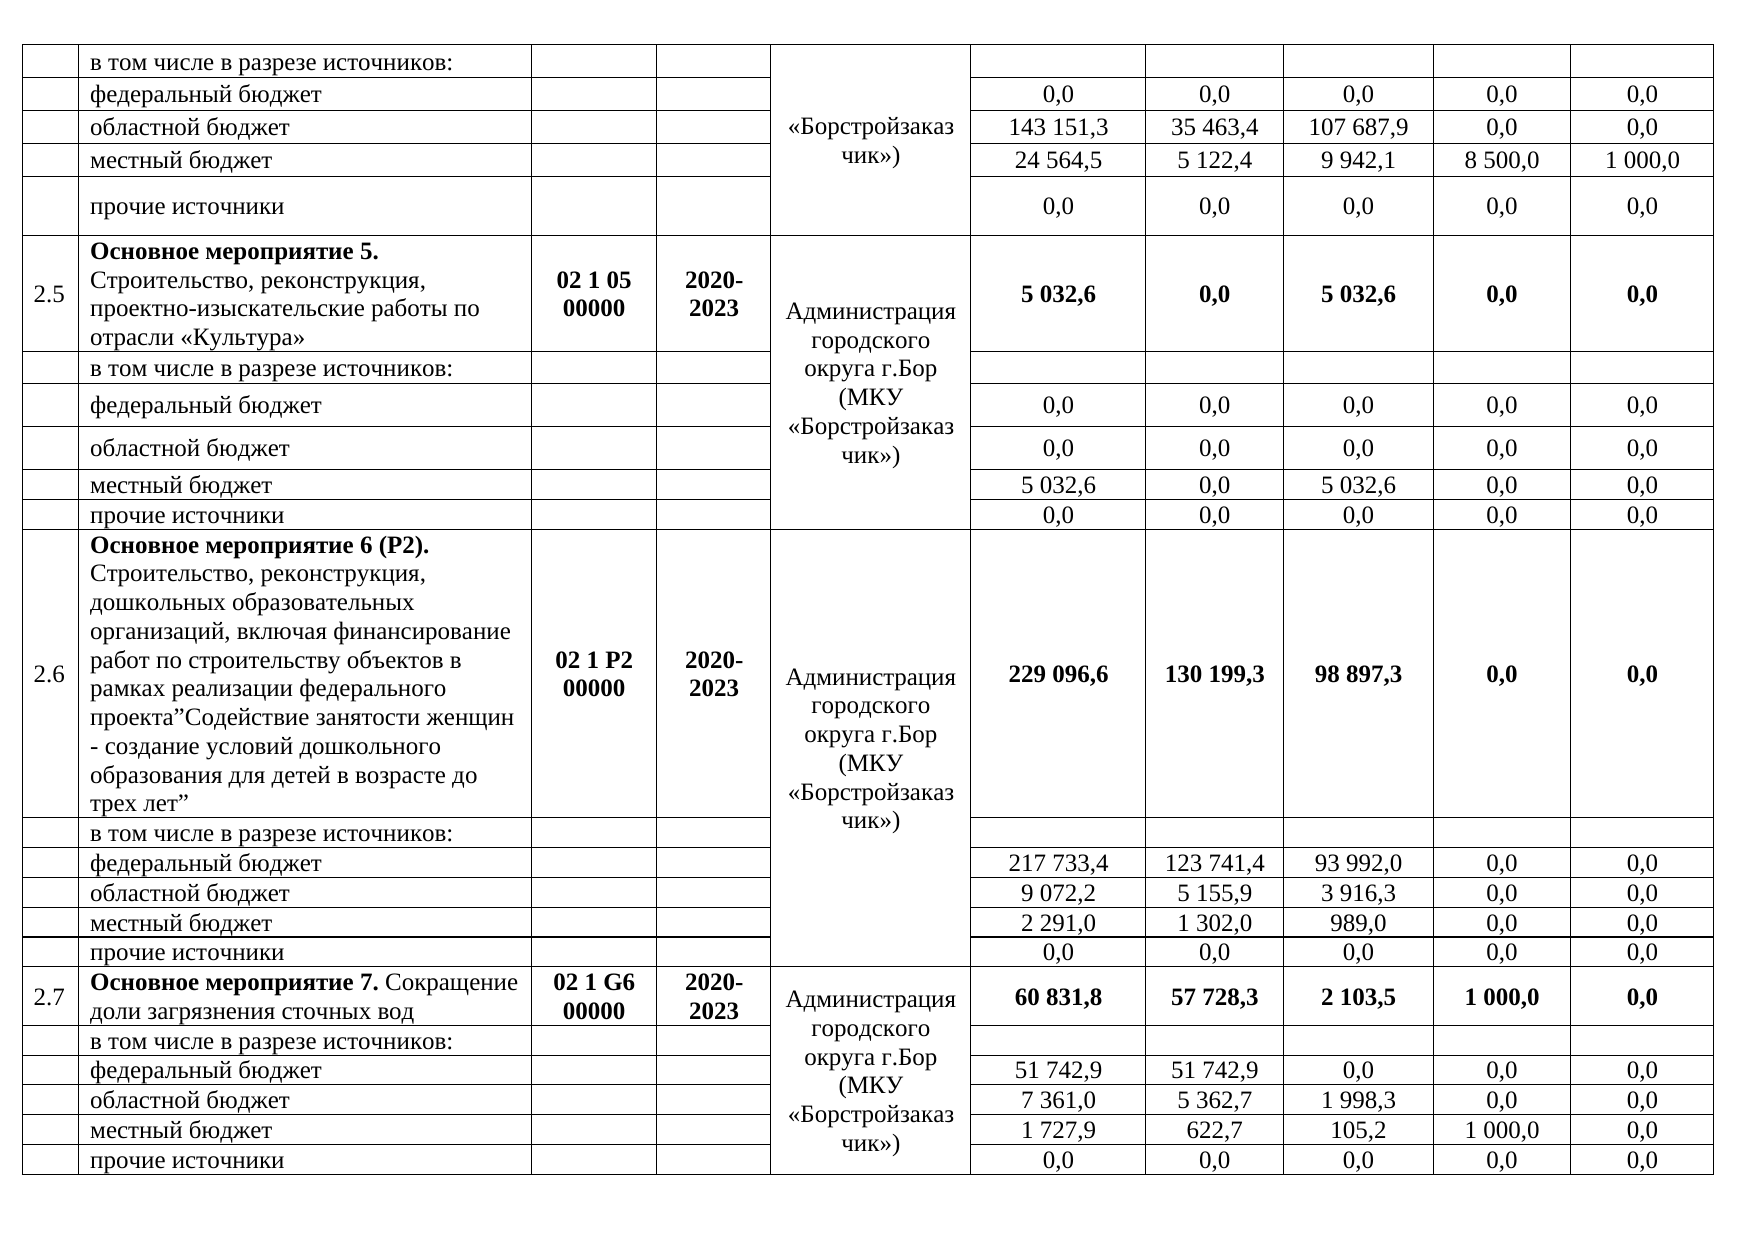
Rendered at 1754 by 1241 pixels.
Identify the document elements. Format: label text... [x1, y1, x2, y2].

table_cell [532, 818, 656, 847]
table_cell [657, 848, 770, 877]
table_cell [532, 384, 656, 426]
table_cell 1 000,0 [1434, 967, 1570, 1025]
table_cell 0,0 [1434, 1056, 1570, 1084]
table_cell [23, 78, 78, 110]
table_cell 0,0 [1571, 78, 1713, 110]
table_cell 2 103,5 [1284, 967, 1433, 1025]
table_cell 0,0 [1434, 938, 1570, 966]
table_cell 02 1 Р2 00000 [532, 530, 656, 817]
table_cell областной бюджет [79, 111, 531, 143]
table_cell 98 897,3 [1284, 530, 1433, 817]
table_cell 0,0 [1434, 1085, 1570, 1114]
table_cell [657, 878, 770, 907]
table_cell [23, 1115, 78, 1144]
table_cell федеральный бюджет [79, 78, 531, 110]
table_cell [657, 384, 770, 426]
table_cell [23, 848, 78, 877]
table_cell [23, 908, 78, 936]
table_cell 2.5 [23, 236, 78, 351]
table_cell [971, 352, 1145, 383]
table_cell 0,0 [1146, 78, 1283, 110]
table_cell 0,0 [1571, 384, 1713, 426]
table_cell [532, 938, 656, 966]
table_cell Основное мероприятие 6 (Р2). Строительство, реконструкция, дошкольных образовательных организаций, включая финансирование работ по строительству объектов в рамках реализации федерального проекта”Содействие занятости женщин - создание условий дошкольного образования для детей в возрасте до трех лет” [79, 530, 531, 817]
table_cell 0,0 [971, 427, 1145, 469]
table_cell 5 155,9 [1146, 878, 1283, 907]
table_cell 0,0 [1571, 848, 1713, 877]
table_cell 5 032,6 [971, 236, 1145, 351]
table_cell 0,0 [1434, 177, 1570, 235]
table_cell 57 728,3 [1146, 967, 1283, 1025]
table_cell 0,0 [1146, 1145, 1283, 1174]
table_cell 143 151,3 [971, 111, 1145, 143]
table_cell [771, 967, 970, 1174]
table_cell 0,0 [1434, 111, 1570, 143]
table_cell 217 733,4 [971, 848, 1145, 877]
table_cell [23, 938, 78, 966]
table_cell 0,0 [971, 177, 1145, 235]
table_cell 0,0 [971, 500, 1145, 529]
table_cell 02 1 G6 00000 [532, 967, 656, 1025]
table_cell [657, 1085, 770, 1114]
table_cell местный бюджет [79, 908, 531, 936]
table_cell [532, 908, 656, 936]
table_cell 0,0 [971, 384, 1145, 426]
table_cell 02 1 05 00000 [532, 236, 656, 351]
table_cell Основное мероприятие 5. Строительство, реконструкция, проектно-изыскательские работы по отрасли «Культура» [79, 236, 531, 351]
table_cell [532, 45, 656, 77]
table_cell 622,7 [1146, 1115, 1283, 1144]
table_cell 0,0 [1434, 908, 1570, 936]
table_cell 0,0 [1146, 500, 1283, 529]
table_cell в том числе в разрезе источников: [79, 1026, 531, 1054]
table_cell 0,0 [1571, 470, 1713, 499]
table_cell Основное мероприятие 7. Сокращение доли загрязнения сточных вод [79, 967, 531, 1025]
table_cell 123 741,4 [1146, 848, 1283, 877]
table_cell [1434, 352, 1570, 383]
table_cell 0,0 [1571, 111, 1713, 143]
table_cell 0,0 [1571, 1145, 1713, 1174]
table_cell 2 291,0 [971, 908, 1145, 936]
table_cell [1571, 818, 1713, 847]
table_cell местный бюджет [79, 470, 531, 499]
table_cell [532, 427, 656, 469]
table_cell [1571, 352, 1713, 383]
table_cell 130 199,3 [1146, 530, 1283, 817]
table_cell [23, 818, 78, 847]
table_cell [1284, 45, 1433, 77]
table_cell 0,0 [1434, 384, 1570, 426]
table_cell 0,0 [1284, 1145, 1433, 1174]
table_cell в том числе в разрезе источников: [79, 818, 531, 847]
table_cell 0,0 [1434, 500, 1570, 529]
table_cell 51 742,9 [971, 1056, 1145, 1084]
table_cell 1 000,0 [1434, 1115, 1570, 1144]
table_cell 1 727,9 [971, 1115, 1145, 1144]
table_cell 0,0 [1284, 177, 1433, 235]
table_cell [1284, 818, 1433, 847]
table_cell 5 032,6 [1284, 470, 1433, 499]
table_cell 0,0 [1434, 78, 1570, 110]
table_cell [657, 177, 770, 235]
table_cell [23, 1026, 78, 1054]
table_cell 51 742,9 [1146, 1056, 1283, 1084]
table_cell [657, 908, 770, 936]
table_cell 5 122,4 [1146, 144, 1283, 176]
table_cell [23, 878, 78, 907]
table_cell 0,0 [1571, 177, 1713, 235]
table_cell [23, 470, 78, 499]
table_cell 0,0 [1434, 878, 1570, 907]
table_cell 0,0 [1571, 1085, 1713, 1114]
table_cell [1434, 818, 1570, 847]
table_cell [657, 352, 770, 383]
table_cell [657, 938, 770, 966]
table_cell местный бюджет [79, 1115, 531, 1144]
table_cell 1 998,3 [1284, 1085, 1433, 1114]
table_cell прочие источники [79, 500, 531, 529]
table_cell [532, 500, 656, 529]
table_cell прочие источники [79, 1145, 531, 1174]
table_cell 2.7 [23, 967, 78, 1025]
table_cell [23, 1145, 78, 1174]
table_cell [532, 78, 656, 110]
table_cell [1434, 45, 1570, 77]
table_cell [532, 1056, 656, 1084]
table_cell [1146, 1026, 1283, 1054]
table_cell 0,0 [1146, 177, 1283, 235]
table_cell [657, 1145, 770, 1174]
table_cell [23, 352, 78, 383]
table_cell [657, 111, 770, 143]
table_cell [1146, 45, 1283, 77]
table_cell 0,0 [1571, 908, 1713, 936]
table_cell 0,0 [1571, 427, 1713, 469]
table_cell [532, 111, 656, 143]
table_cell [23, 177, 78, 235]
table_cell 0,0 [1284, 938, 1433, 966]
table_cell местный бюджет [79, 144, 531, 176]
table_cell областной бюджет [79, 427, 531, 469]
table_cell в том числе в разрезе источников: [79, 352, 531, 383]
table_cell федеральный бюджет [79, 384, 531, 426]
table_cell 0,0 [1284, 427, 1433, 469]
table_cell [657, 818, 770, 847]
table_cell 0,0 [971, 78, 1145, 110]
table_cell 0,0 [1571, 878, 1713, 907]
table_cell 5 032,6 [1284, 236, 1433, 351]
table_cell 35 463,4 [1146, 111, 1283, 143]
table_cell [23, 427, 78, 469]
table_cell [971, 1026, 1145, 1054]
table_cell 5 362,7 [1146, 1085, 1283, 1114]
table_cell [23, 384, 78, 426]
table_cell [1284, 1026, 1433, 1054]
table_cell 0,0 [1284, 500, 1433, 529]
table_cell областной бюджет [79, 1085, 531, 1114]
table_cell 3 916,3 [1284, 878, 1433, 907]
table_cell Администрация городского округа г.Бор (МКУ «Борстройзаказчик») [771, 236, 970, 529]
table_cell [771, 45, 970, 235]
table_cell 0,0 [1146, 470, 1283, 499]
table_cell 0,0 [1571, 1056, 1713, 1084]
table_cell прочие источники [79, 938, 531, 966]
table_cell 0,0 [1571, 967, 1713, 1025]
table_cell 0,0 [1434, 530, 1570, 817]
table_cell 9 942,1 [1284, 144, 1433, 176]
table_cell [23, 1085, 78, 1114]
table_cell 0,0 [1571, 530, 1713, 817]
table_cell 1 302,0 [1146, 908, 1283, 936]
table_cell 8 500,0 [1434, 144, 1570, 176]
table_cell 0,0 [1434, 236, 1570, 351]
table_cell 2020-2023 [657, 530, 770, 817]
table_cell [1146, 818, 1283, 847]
table_cell 0,0 [971, 1145, 1145, 1174]
table_cell [532, 144, 656, 176]
table_cell [23, 45, 78, 77]
table_cell [1571, 45, 1713, 77]
table_cell 9 072,2 [971, 878, 1145, 907]
table_cell [23, 1056, 78, 1084]
table_cell 0,0 [1434, 1145, 1570, 1174]
table_cell 0,0 [1571, 236, 1713, 351]
table_cell [23, 111, 78, 143]
table_cell 2.6 [23, 530, 78, 817]
table_cell 0,0 [1146, 938, 1283, 966]
table_cell [657, 78, 770, 110]
table_cell 7 361,0 [971, 1085, 1145, 1114]
table_cell 105,2 [1284, 1115, 1433, 1144]
table_cell [1434, 1026, 1570, 1054]
table_cell федеральный бюджет [79, 848, 531, 877]
table_cell [657, 45, 770, 77]
table_cell областной бюджет [79, 878, 531, 907]
table_cell [532, 177, 656, 235]
table_cell 107 687,9 [1284, 111, 1433, 143]
table_cell 989,0 [1284, 908, 1433, 936]
table_cell 93 992,0 [1284, 848, 1433, 877]
table_cell 0,0 [1284, 384, 1433, 426]
table_cell 0,0 [1146, 427, 1283, 469]
table_cell 0,0 [1434, 427, 1570, 469]
table_cell 0,0 [1571, 938, 1713, 966]
table_cell [657, 1026, 770, 1054]
table_cell [23, 500, 78, 529]
table_cell 0,0 [1571, 500, 1713, 529]
table_cell 0,0 [1434, 470, 1570, 499]
table_cell федеральный бюджет [79, 1056, 531, 1084]
table_cell 0,0 [1434, 848, 1570, 877]
table_cell [1571, 1026, 1713, 1054]
table_cell [657, 500, 770, 529]
table_cell 0,0 [1571, 1115, 1713, 1144]
table_cell 0,0 [1284, 1056, 1433, 1084]
table_cell Администрация городского округа г.Бор (МКУ «Борстройзаказчик») [771, 530, 970, 966]
table_cell 60 831,8 [971, 967, 1145, 1025]
table_cell 0,0 [1146, 384, 1283, 426]
table_cell [532, 1145, 656, 1174]
table_cell [657, 1115, 770, 1144]
table_cell [657, 427, 770, 469]
table_cell в том числе в разрезе источников: [79, 45, 531, 77]
table_cell [532, 1026, 656, 1054]
table_cell [1284, 352, 1433, 383]
table_cell 2020-2023 [657, 236, 770, 351]
table_cell [971, 45, 1145, 77]
table_cell [532, 1085, 656, 1114]
table_cell 229 096,6 [971, 530, 1145, 817]
table_cell 2020-2023 [657, 967, 770, 1025]
table_cell 5 032,6 [971, 470, 1145, 499]
table_cell [532, 848, 656, 877]
table_cell [1146, 352, 1283, 383]
table_cell 24 564,5 [971, 144, 1145, 176]
table_cell [657, 1056, 770, 1084]
table_cell 0,0 [1146, 236, 1283, 351]
table_cell [657, 470, 770, 499]
table_cell [532, 878, 656, 907]
table_cell [532, 1115, 656, 1144]
table_cell [657, 144, 770, 176]
table_cell [532, 352, 656, 383]
table_cell 0,0 [971, 938, 1145, 966]
table_cell прочие источники [79, 177, 531, 235]
table_cell [532, 470, 656, 499]
table_cell [971, 818, 1145, 847]
table_cell [23, 144, 78, 176]
table_cell 0,0 [1284, 78, 1433, 110]
table_cell 1 000,0 [1571, 144, 1713, 176]
